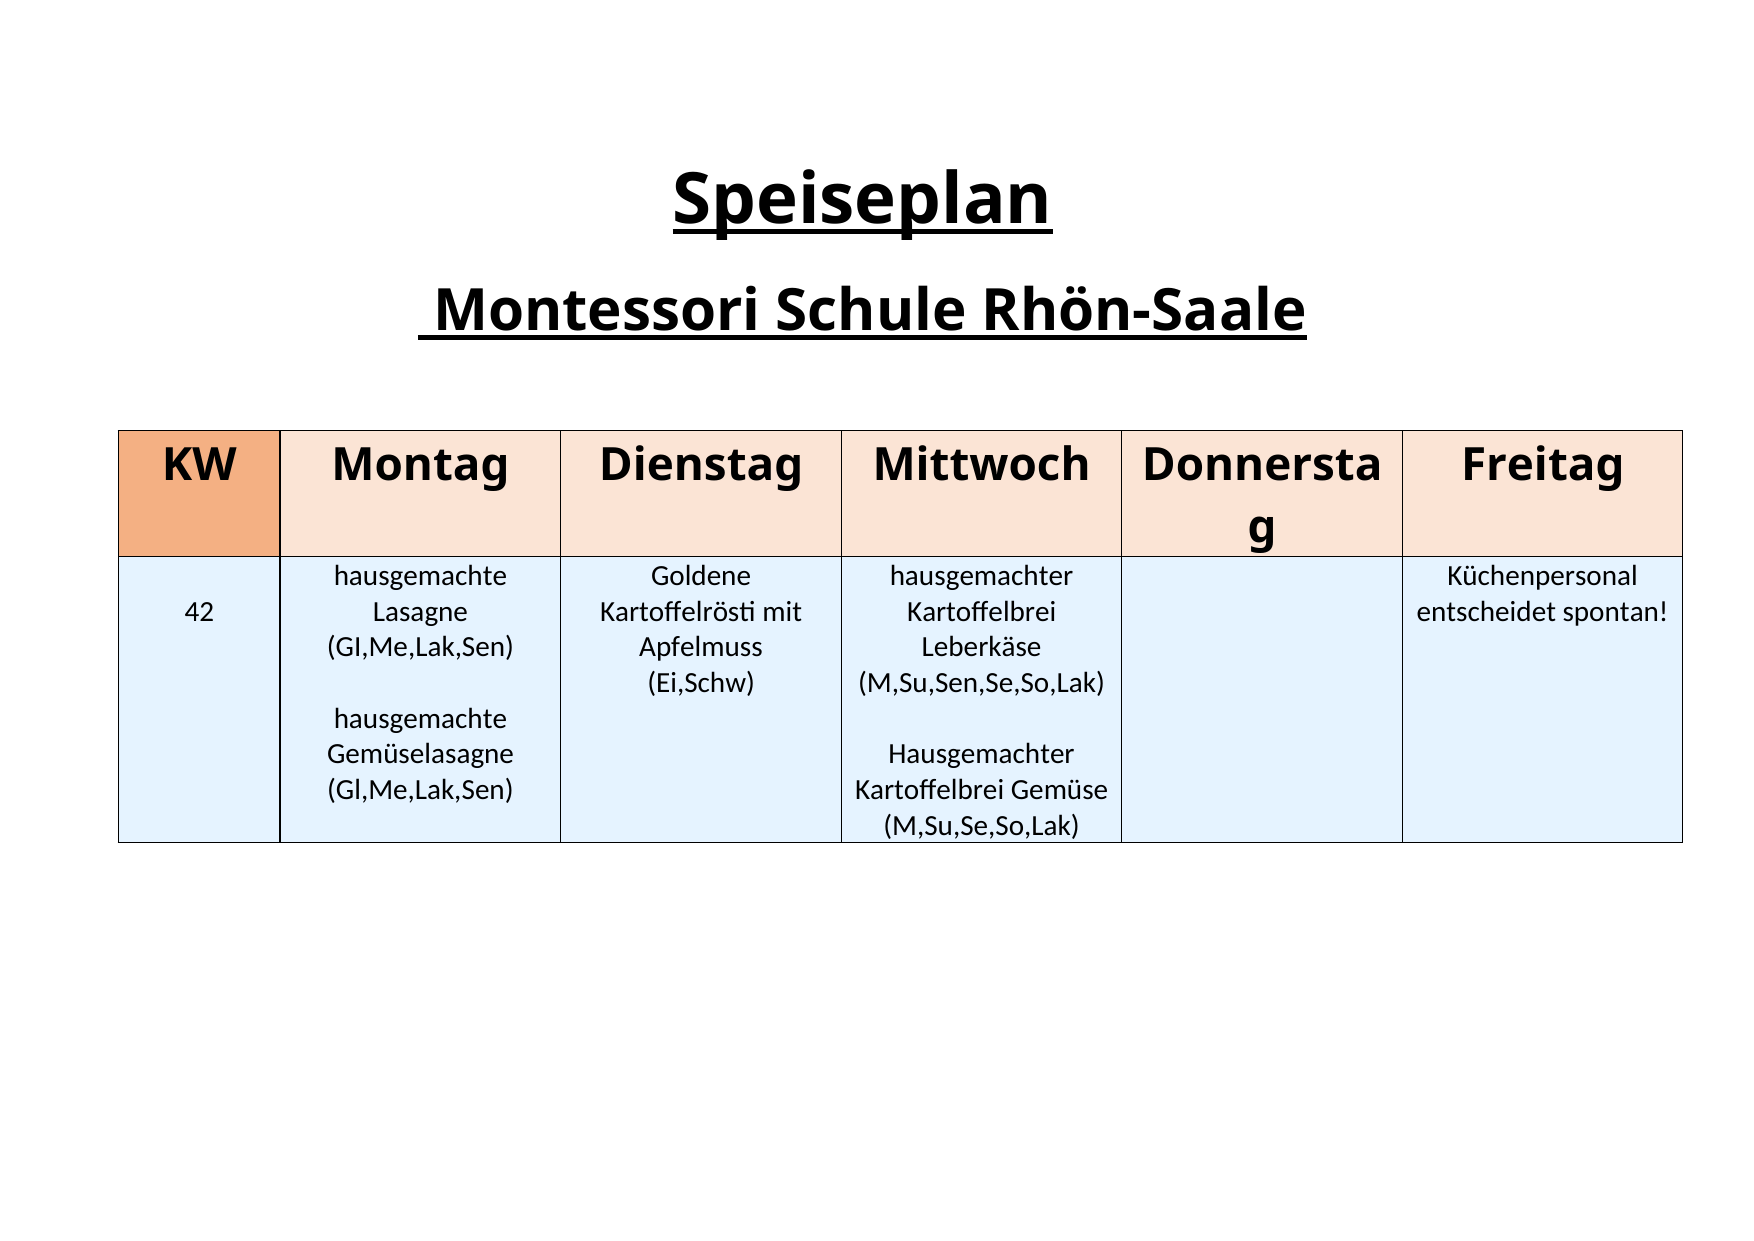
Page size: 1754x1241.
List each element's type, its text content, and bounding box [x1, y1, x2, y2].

text Montessori Schule Rhön-Saale [118, 268, 1606, 348]
table_cell Goldene Kartoffelrösti mit Apfelmuss (Ei,Schw) [561, 557, 841, 842]
table_header Freitag [1403, 431, 1682, 556]
table_header Donnerstag [1122, 431, 1402, 556]
table_header Dienstag [561, 431, 841, 556]
table_header KW [119, 431, 279, 556]
text Speiseplan [118, 148, 1606, 244]
table_cell hausgemachter Kartoffelbrei Leberkäse (M,Su,Sen,Se,So,Lak) Hausgemachter Kartoffelbrei Gemüse (M,Su,Se,So,Lak) [842, 557, 1121, 842]
table_header Mittwoch [842, 431, 1121, 556]
table_cell 42 [119, 557, 279, 842]
table_cell [1122, 557, 1402, 842]
table_cell Küchenpersonal entscheidet spontan! [1403, 557, 1682, 842]
table_header Montag [281, 431, 560, 556]
table_cell hausgemachte Lasagne (GI,Me,Lak,Sen) hausgemachte Gemüselasagne (Gl,Me,Lak,Sen) [281, 557, 560, 842]
